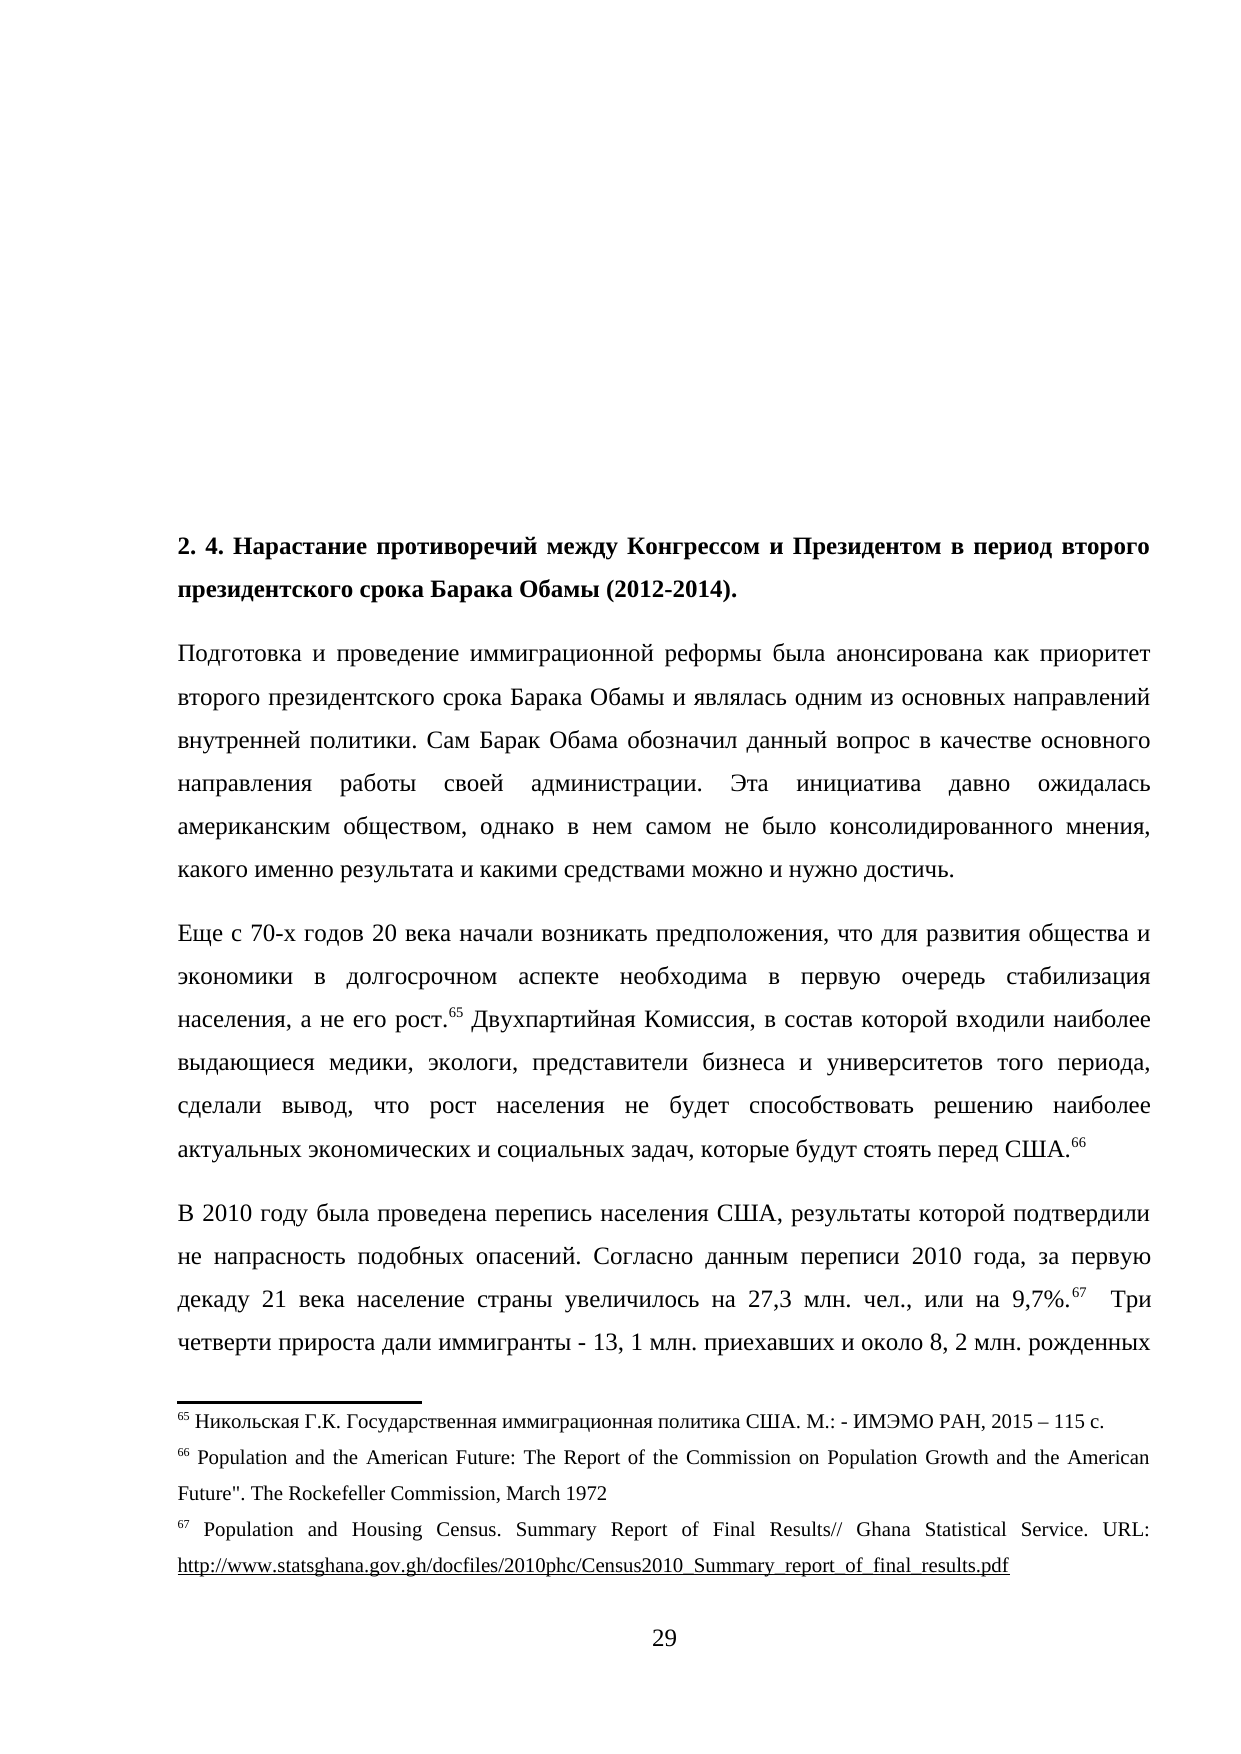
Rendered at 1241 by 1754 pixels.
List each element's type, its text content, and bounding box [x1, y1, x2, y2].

text 2. 4. Нарастание противоречий между Конгрессом и Президентом в период второго президентского срока Барака Обамы (2012-2014). [177, 531, 1152, 603]
text Еще с 70-х годов 20 века начали возникать предположения, что для развития общества и экономики в долгосрочном аспекте необходима в первую очередь стабилизация населения, а не его рост. Двухпартийная Комиссия, в состав которой входили наиболее выдающиеся медики, экологи, представители бизнеса и университетов того периода, сделали вывод, что рост населения не будет способствовать решению наиболее актуальных экономических и социальных задач, которые будут стоять перед США. [177, 918, 1152, 1162]
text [177, 1198, 1152, 1356]
text Подготовка и проведение иммиграционной реформы была анонсирована как приоритет второго президентского срока Барака Обамы и являлась одним из основных направлений внутренней политики. Сам Барак Обама обозначил данный вопрос в качестве основного направления работы своей администрации. Эта инициатива давно ожидалась американским обществом, однако в нем самом не было консолидированного мнения, какого именно результата и какими средствами можно и нужно достичь. [177, 638, 1152, 883]
